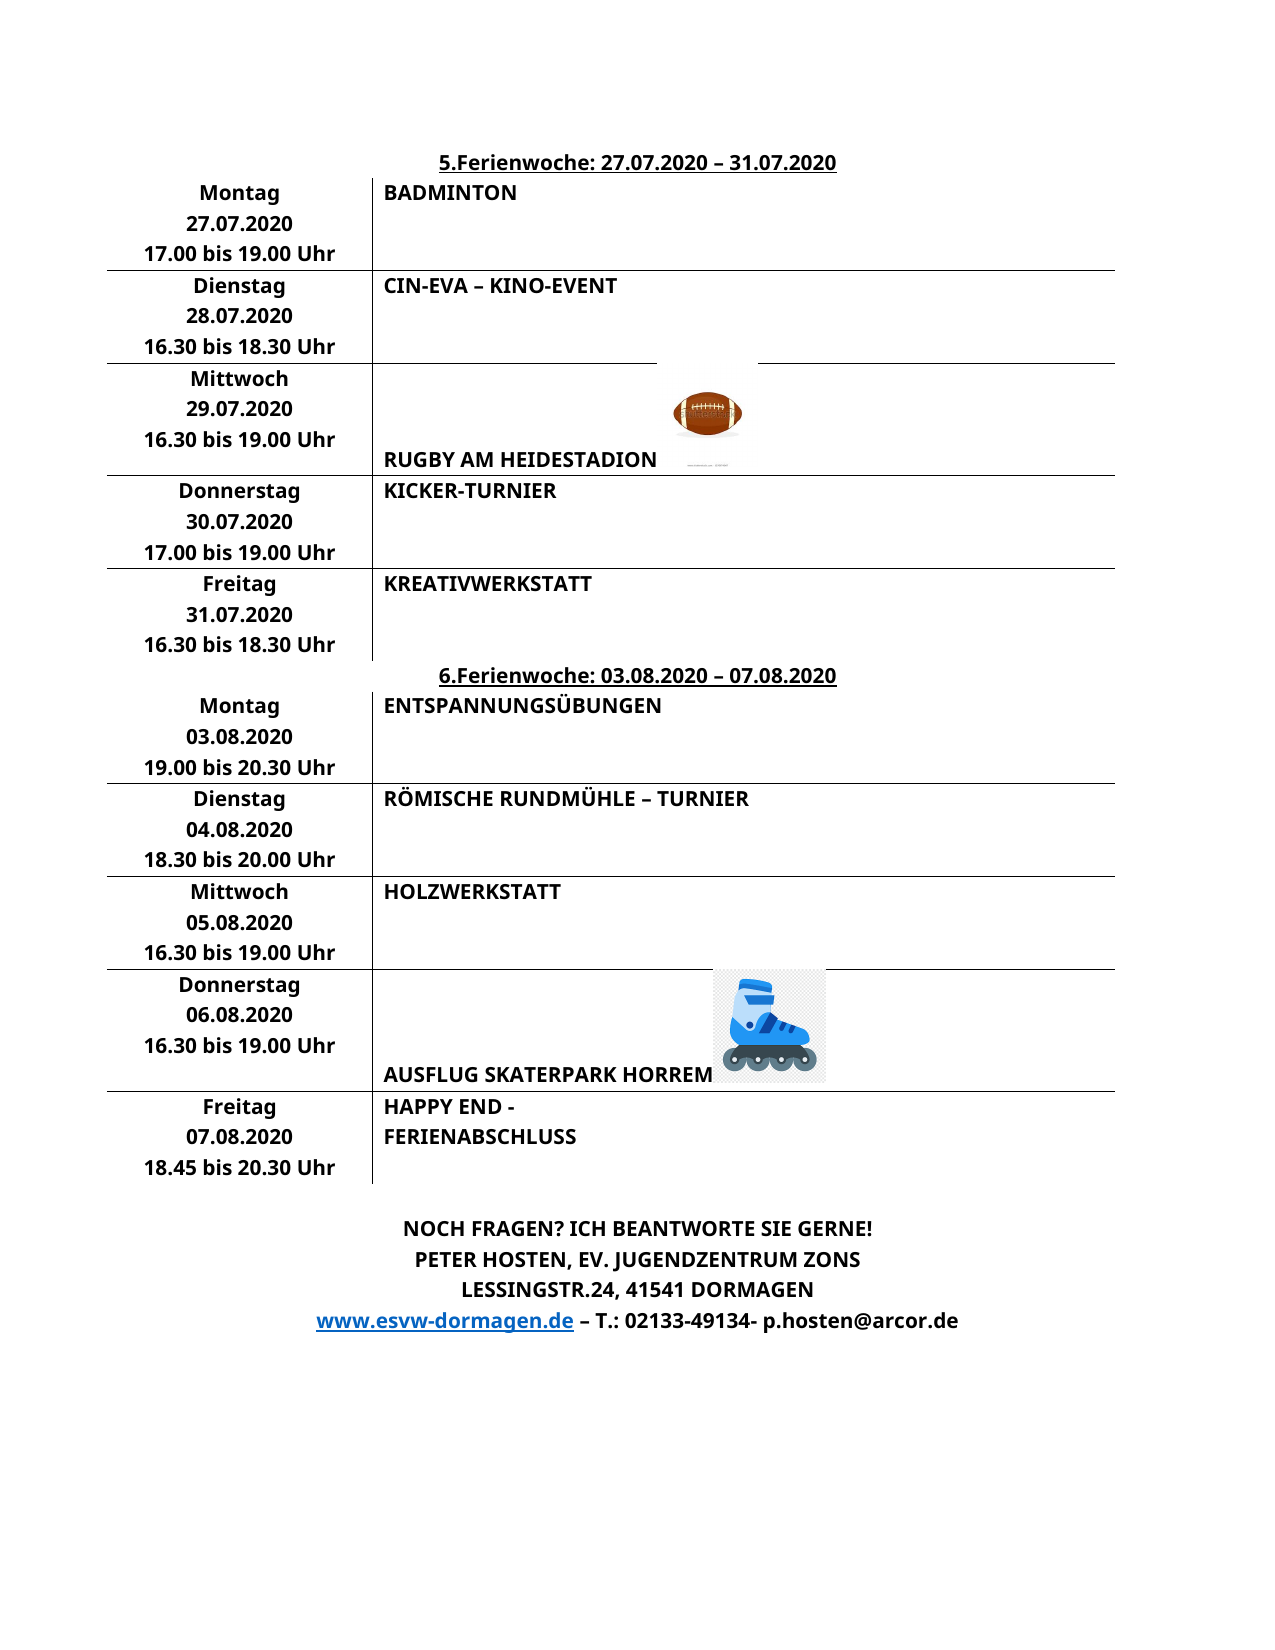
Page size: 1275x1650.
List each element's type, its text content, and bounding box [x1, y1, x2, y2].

picture [657, 363, 758, 467]
table_cell KREATIVWERKSTATT [373, 569, 1115, 661]
table_cell RUGBY AM HEIDESTADION [373, 364, 1115, 475]
table_cell HOLZWERKSTATT [373, 877, 1115, 969]
table_cell Dienstag 28.07.2020 16.30 bis 18.30 Uhr [107, 271, 372, 363]
table_cell Donnerstag 06.08.2020 16.30 bis 19.00 Uhr [107, 970, 372, 1091]
text 5.Ferienwoche: 27.07.2020 – 31.07.2020 [148, 148, 1127, 176]
table_cell Freitag 31.07.2020 16.30 bis 18.30 Uhr [107, 569, 372, 661]
table_cell Donnerstag 30.07.2020 17.00 bis 19.00 Uhr [107, 476, 372, 568]
text LESSINGSTR.24, 41541 DORMAGEN [148, 1276, 1127, 1304]
table_cell HAPPY END - FERIENABSCHLUSS [373, 1092, 1115, 1184]
table_cell AUSFLUG SKATERPARK HORREM [373, 970, 1115, 1091]
text PETER HOSTEN, EV. JUGENDZENTRUM ZONS [148, 1245, 1127, 1273]
table_cell Mittwoch 05.08.2020 16.30 bis 19.00 Uhr [107, 877, 372, 969]
table_cell RÖMISCHE RUNDMÜHLE – TURNIER [373, 784, 1115, 876]
table_cell Mittwoch 29.07.2020 16.30 bis 19.00 Uhr [107, 364, 372, 475]
table_cell Freitag 07.08.2020 18.45 bis 20.30 Uhr [107, 1092, 372, 1184]
text www.esvw-dormagen.de – T.: 02133-49134- p.hosten@arcor.de [148, 1306, 1127, 1334]
table_header Montag 27.07.2020 17.00 bis 19.00 Uhr [107, 178, 372, 270]
table_cell CIN-EVA – KINO-EVENT [373, 271, 1115, 363]
table_header BADMINTON [373, 178, 1115, 270]
table_header Montag 03.08.2020 19.00 bis 20.30 Uhr [107, 692, 372, 783]
picture [713, 969, 826, 1083]
text NOCH FRAGEN? ICH BEANTWORTE SIE GERNE! [148, 1214, 1127, 1243]
table_cell KICKER-TURNIER [373, 476, 1115, 568]
text 6.Ferienwoche: 03.08.2020 – 07.08.2020 [148, 661, 1127, 689]
table_header ENTSPANNUNGSÜBUNGEN [373, 692, 1115, 783]
table_cell Dienstag 04.08.2020 18.30 bis 20.00 Uhr [107, 784, 372, 876]
